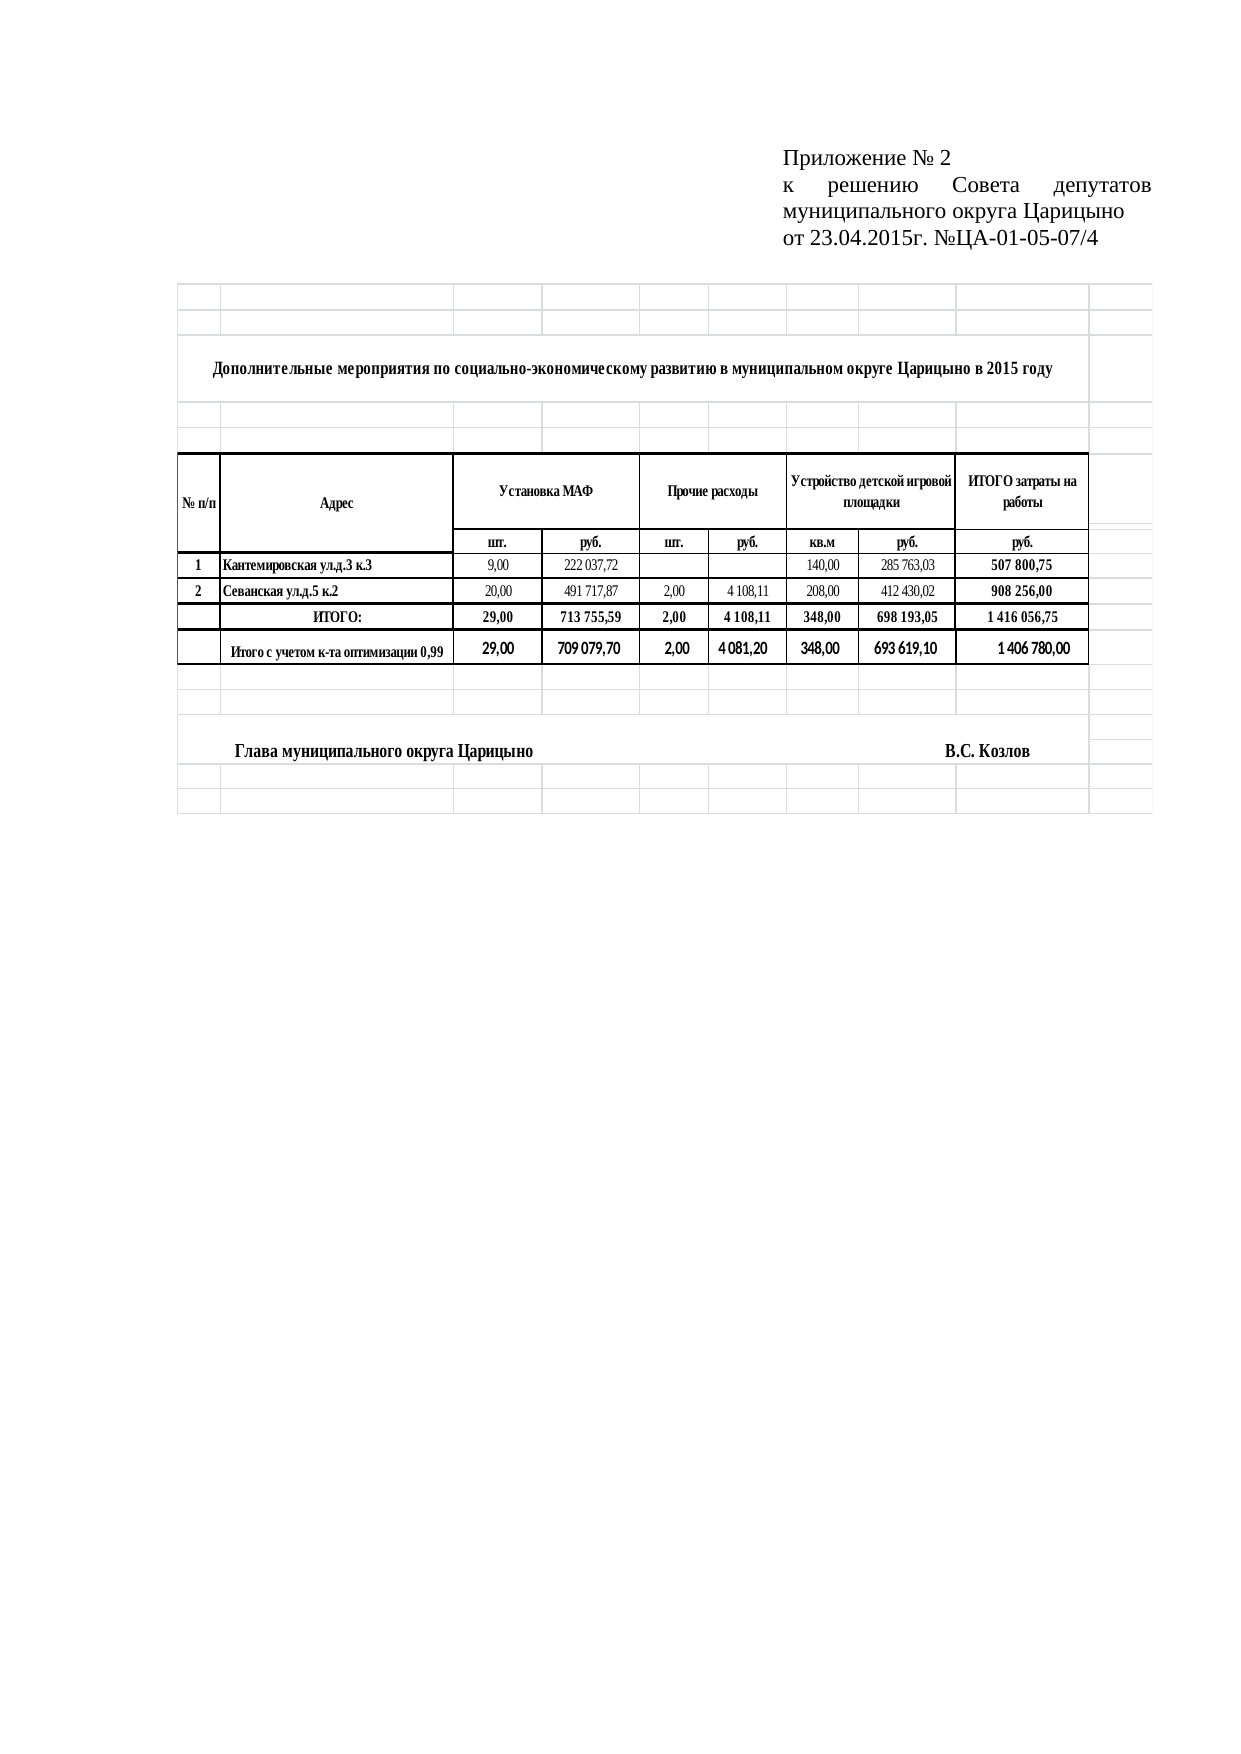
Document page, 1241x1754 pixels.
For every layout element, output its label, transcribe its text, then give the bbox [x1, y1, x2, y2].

text к решению Совета депутатов муниципального округа Царицыно [783, 171, 1152, 223]
text от 23.04.2015г. №ЦА-01-05-07/4 [783, 223, 1152, 250]
text Приложение № 2 [783, 144, 1152, 171]
